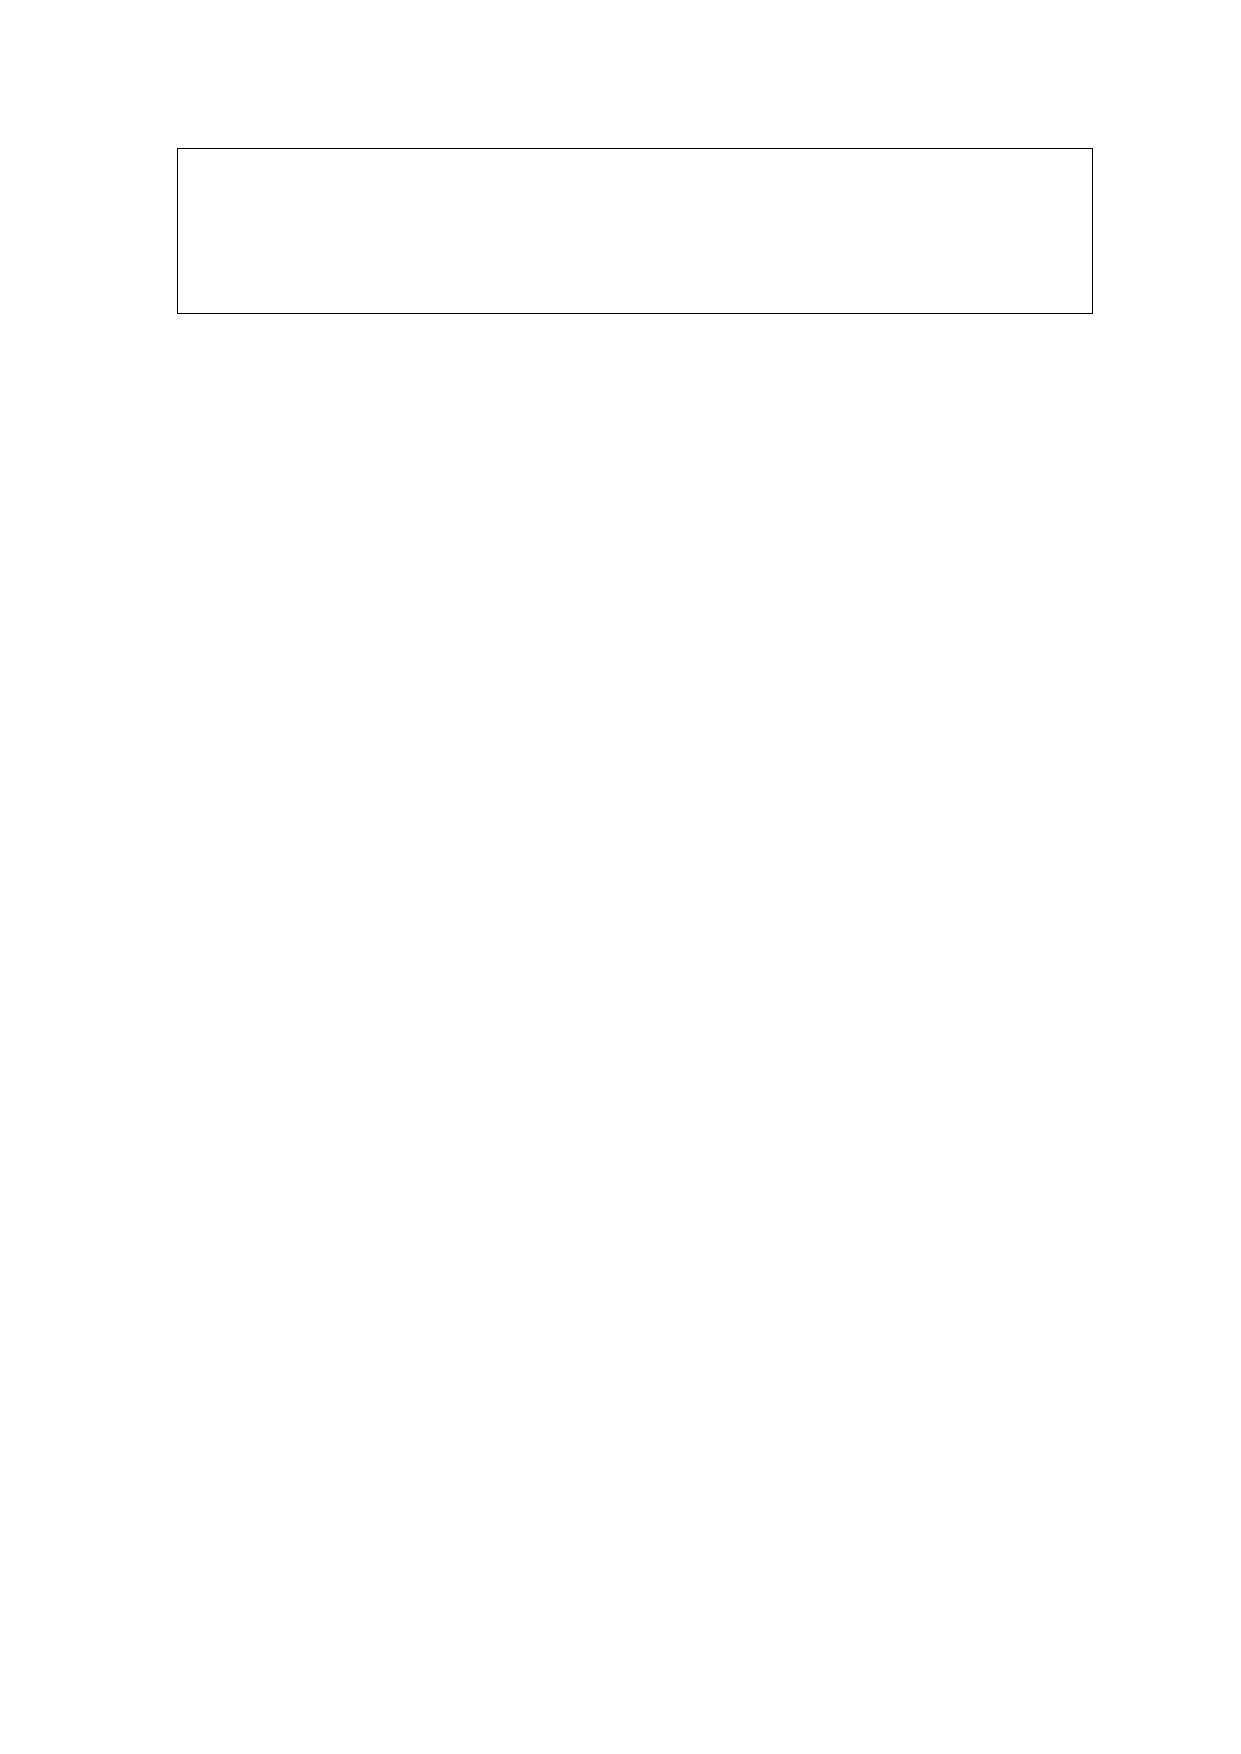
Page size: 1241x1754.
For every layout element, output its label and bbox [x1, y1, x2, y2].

table_header [178, 149, 1092, 313]
